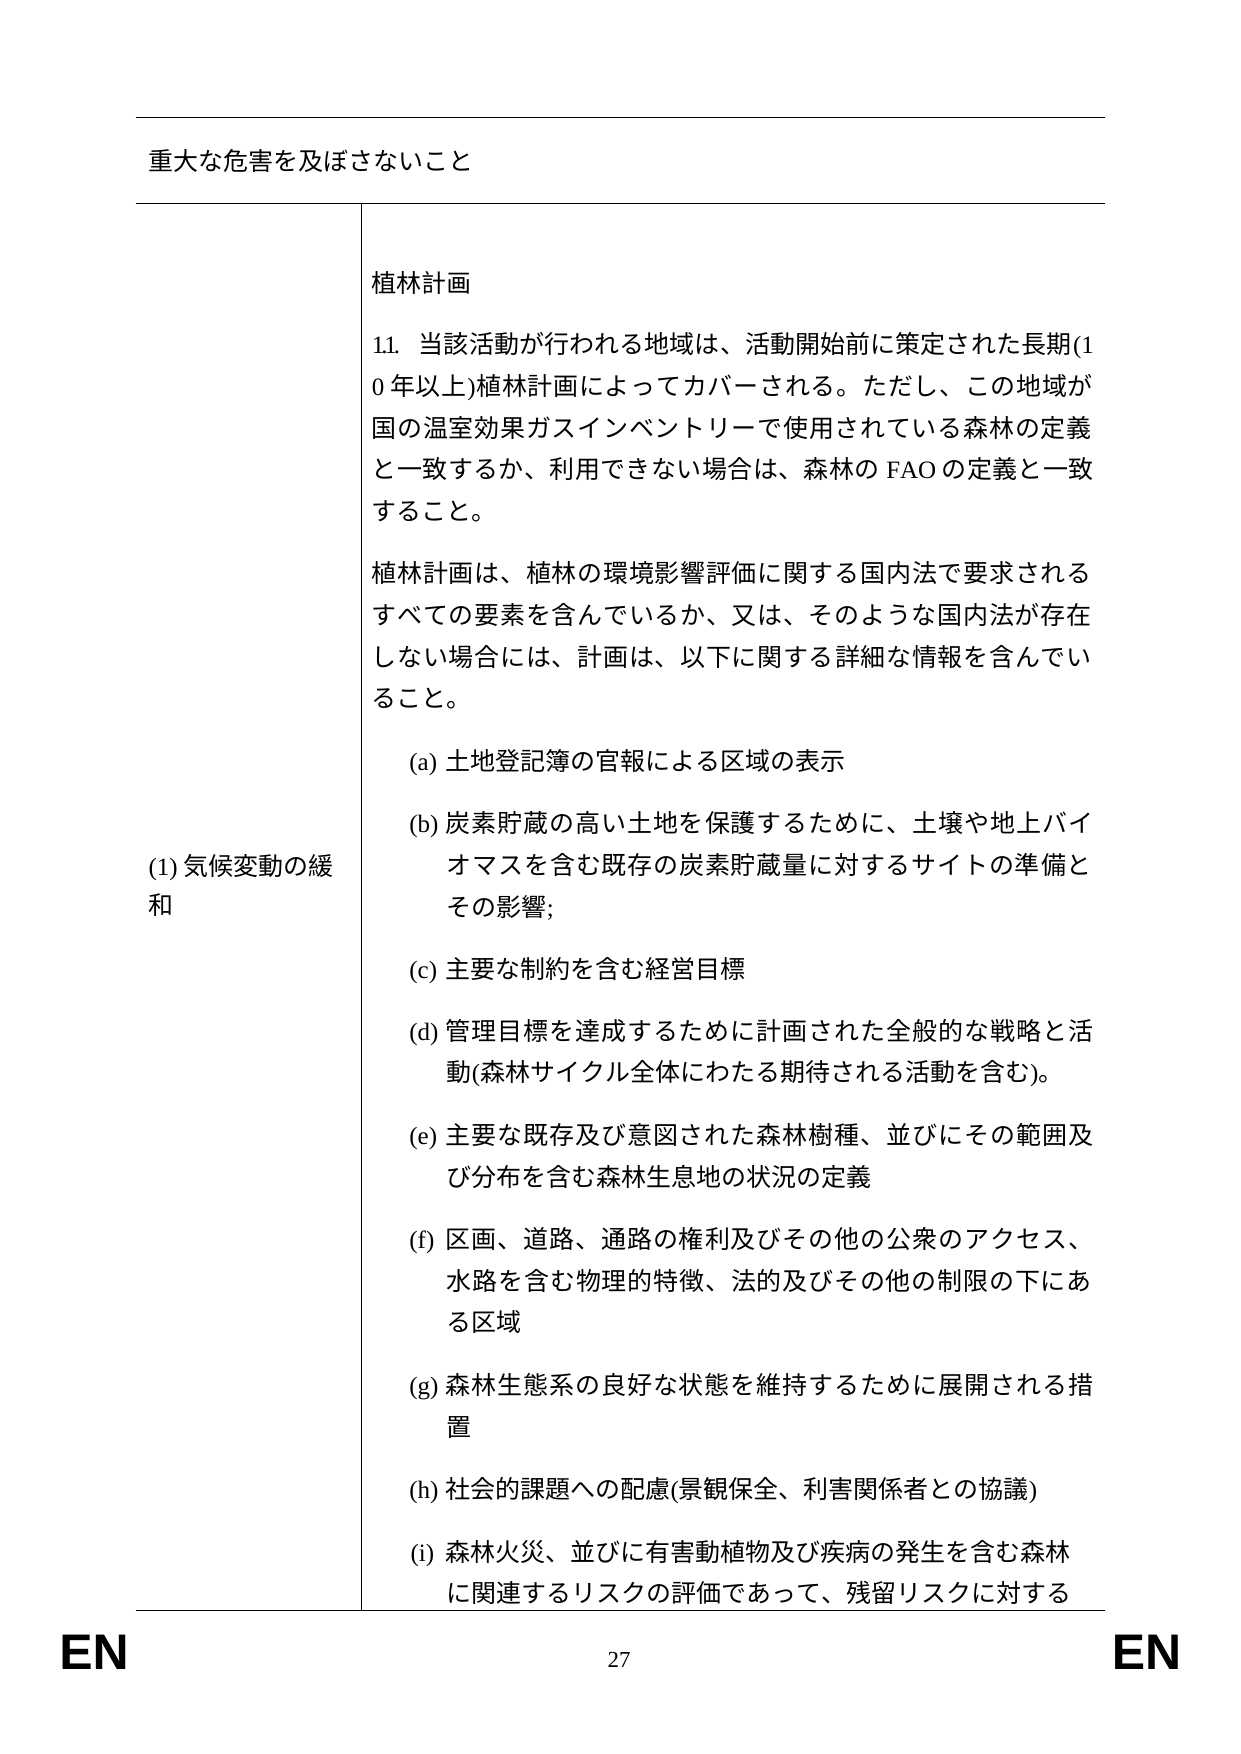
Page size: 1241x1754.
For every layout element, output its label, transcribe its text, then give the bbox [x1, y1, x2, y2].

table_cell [362, 204, 1105, 1610]
table_header 重大な危害を及ぼさないこと [136, 118, 1105, 203]
table_cell (1) 気候変動の緩和 [136, 204, 361, 1610]
